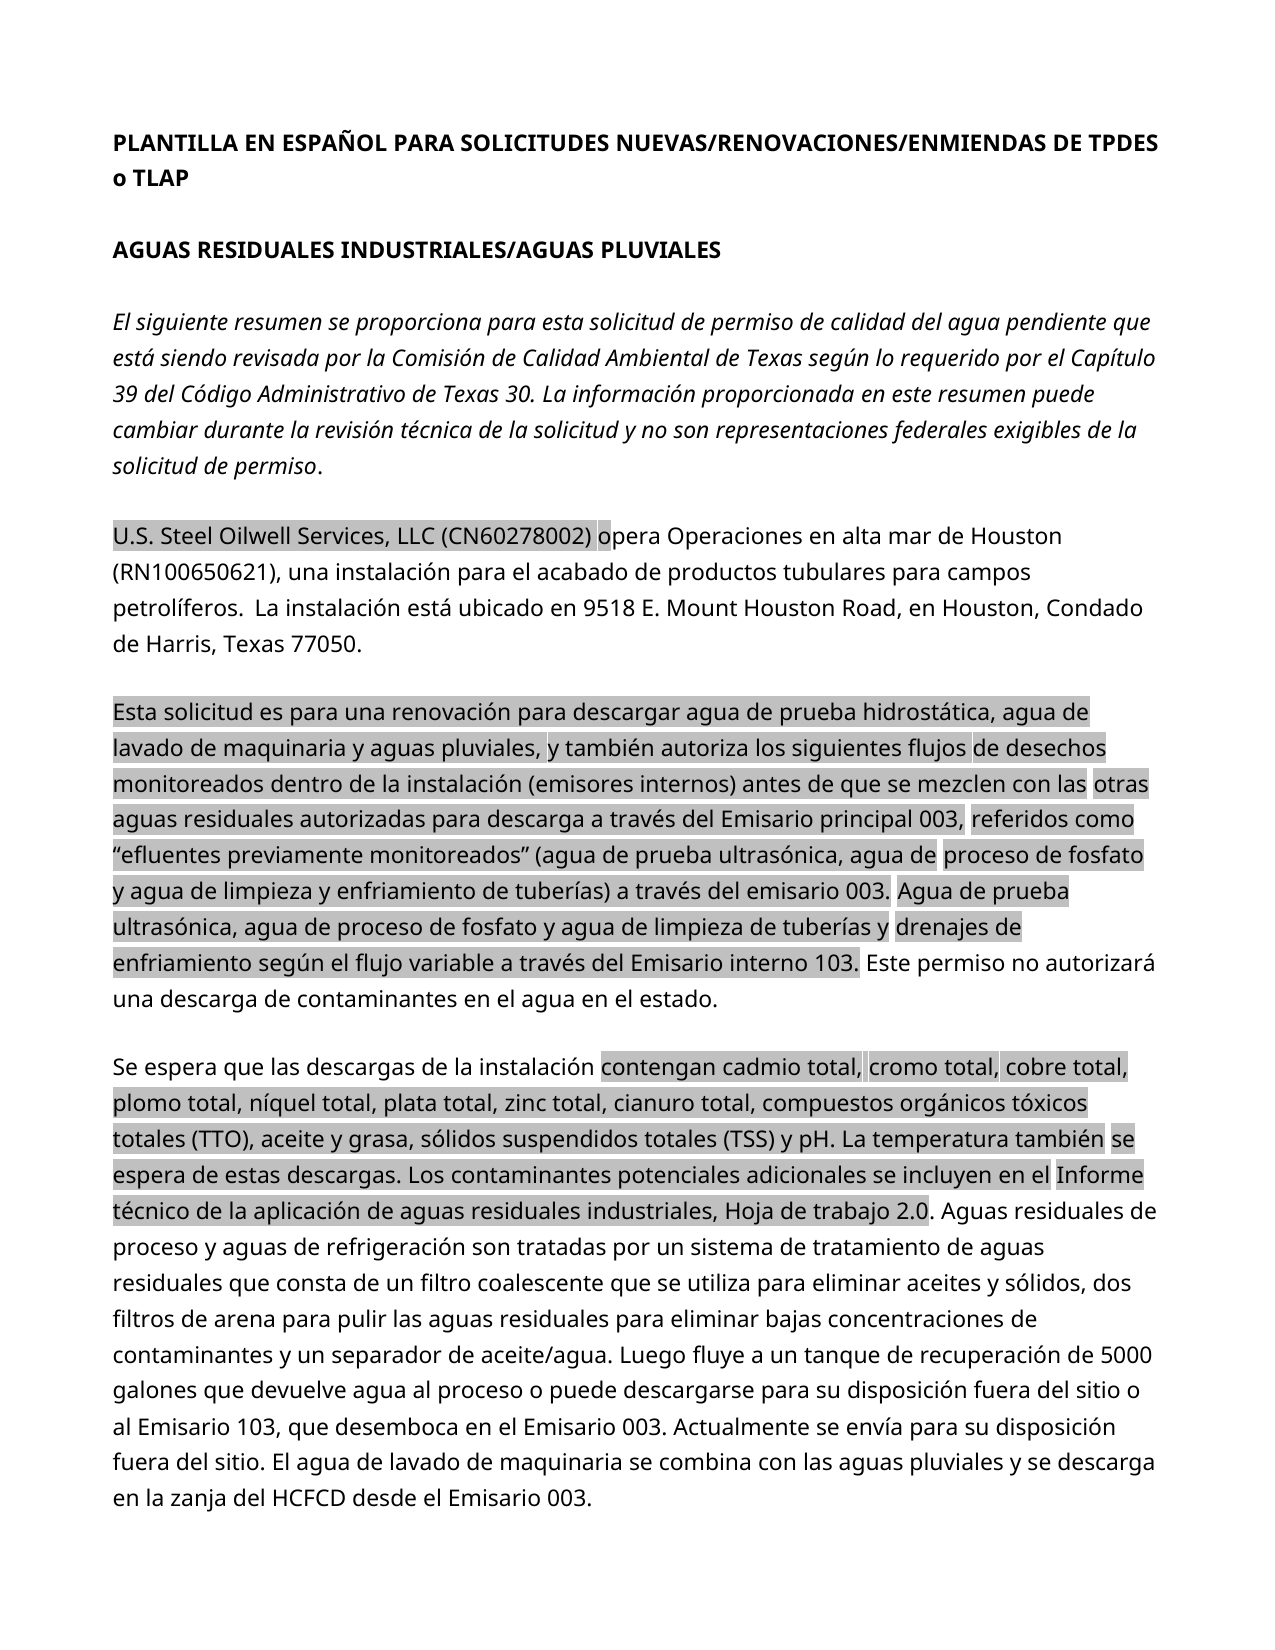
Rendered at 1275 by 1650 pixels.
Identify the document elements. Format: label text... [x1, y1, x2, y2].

text AGUAS RESIDUALES INDUSTRIALES/AGUAS PLUVIALES [112, 234, 1175, 266]
text Se espera que las descargas de la instalación contengan cadmio total, cromo total, cobre total, plomo total, níquel total, plata total, zinc total, cianuro total, compuestos orgánicos tóxicos totales (TTO), aceite y grasa, sólidos suspendidos totales (TSS) y pH. La temperatura también se espera de estas descargas. Los contaminantes potenciales adicionales se incluyen en el Informe técnico de la aplicación de aguas residuales industriales, Hoja de trabajo 2.0. Aguas residuales de proceso y aguas de refrigeración son tratadas por un sistema de tratamiento de aguas residuales que consta de un filtro coalescente que se utiliza para eliminar aceites y sólidos, dos filtros de arena para pulir las aguas residuales para eliminar bajas concentraciones de contaminantes y un separador de aceite/agua. Luego fluye a un tanque de recuperación de 5000 galones que devuelve agua al proceso o puede descargarse para su disposición fuera del sitio o al Emisario 103, que desemboca en el Emisario 003. Actualmente se envía para su disposición fuera del sitio. El agua de lavado de maquinaria se combina con las aguas pluviales y se descarga en la zanja del HCFCD desde el Emisario 003. [112, 1051, 1159, 1513]
text PLANTILLA EN ESPAÑOL PARA SOLICITUDES NUEVAS/RENOVACIONES/ENMIENDAS DE TPDES o TLAP [112, 126, 1175, 194]
text U.S. Steel Oilwell Services, LLC (CN60278002) opera Operaciones en alta mar de Houston (RN100650621), una instalación para el acabado de productos tubulares para campos petrolíferos. La instalación está ubicado en 9518 E. Mount Houston Road, en Houston, Condado de Harris, Texas 77050. [112, 520, 1159, 659]
text Esta solicitud es para una renovación para descargar agua de prueba hidrostática, agua de lavado de maquinaria y aguas pluviales, y también autoriza los siguientes flujos de desechos monitoreados dentro de la instalación (emisores internos) antes de que se mezclen con las otras aguas residuales autorizadas para descarga a través del Emisario principal 003, referidos como “efluentes previamente monitoreados” (agua de prueba ultrasónica, agua de proceso de fosfato y agua de limpieza y enfriamiento de tuberías) a través del emisario 003. Agua de prueba ultrasónica, agua de proceso de fosfato y agua de limpieza de tuberías y drenajes de enfriamiento según el flujo variable a través del Emisario interno 103. Este permiso no autorizará una descarga de contaminantes en el agua en el estado. [112, 696, 1159, 1014]
text El siguiente resumen se proporciona para esta solicitud de permiso de calidad del agua pendiente que está siendo revisada por la Comisión de Calidad Ambiental de Texas según lo requerido por el Capítulo 39 del Código Administrativo de Texas 30. La información proporcionada en este resumen puede cambiar durante la revisión técnica de la solicitud y no son representaciones federales exigibles de la solicitud de permiso. [112, 306, 1159, 481]
